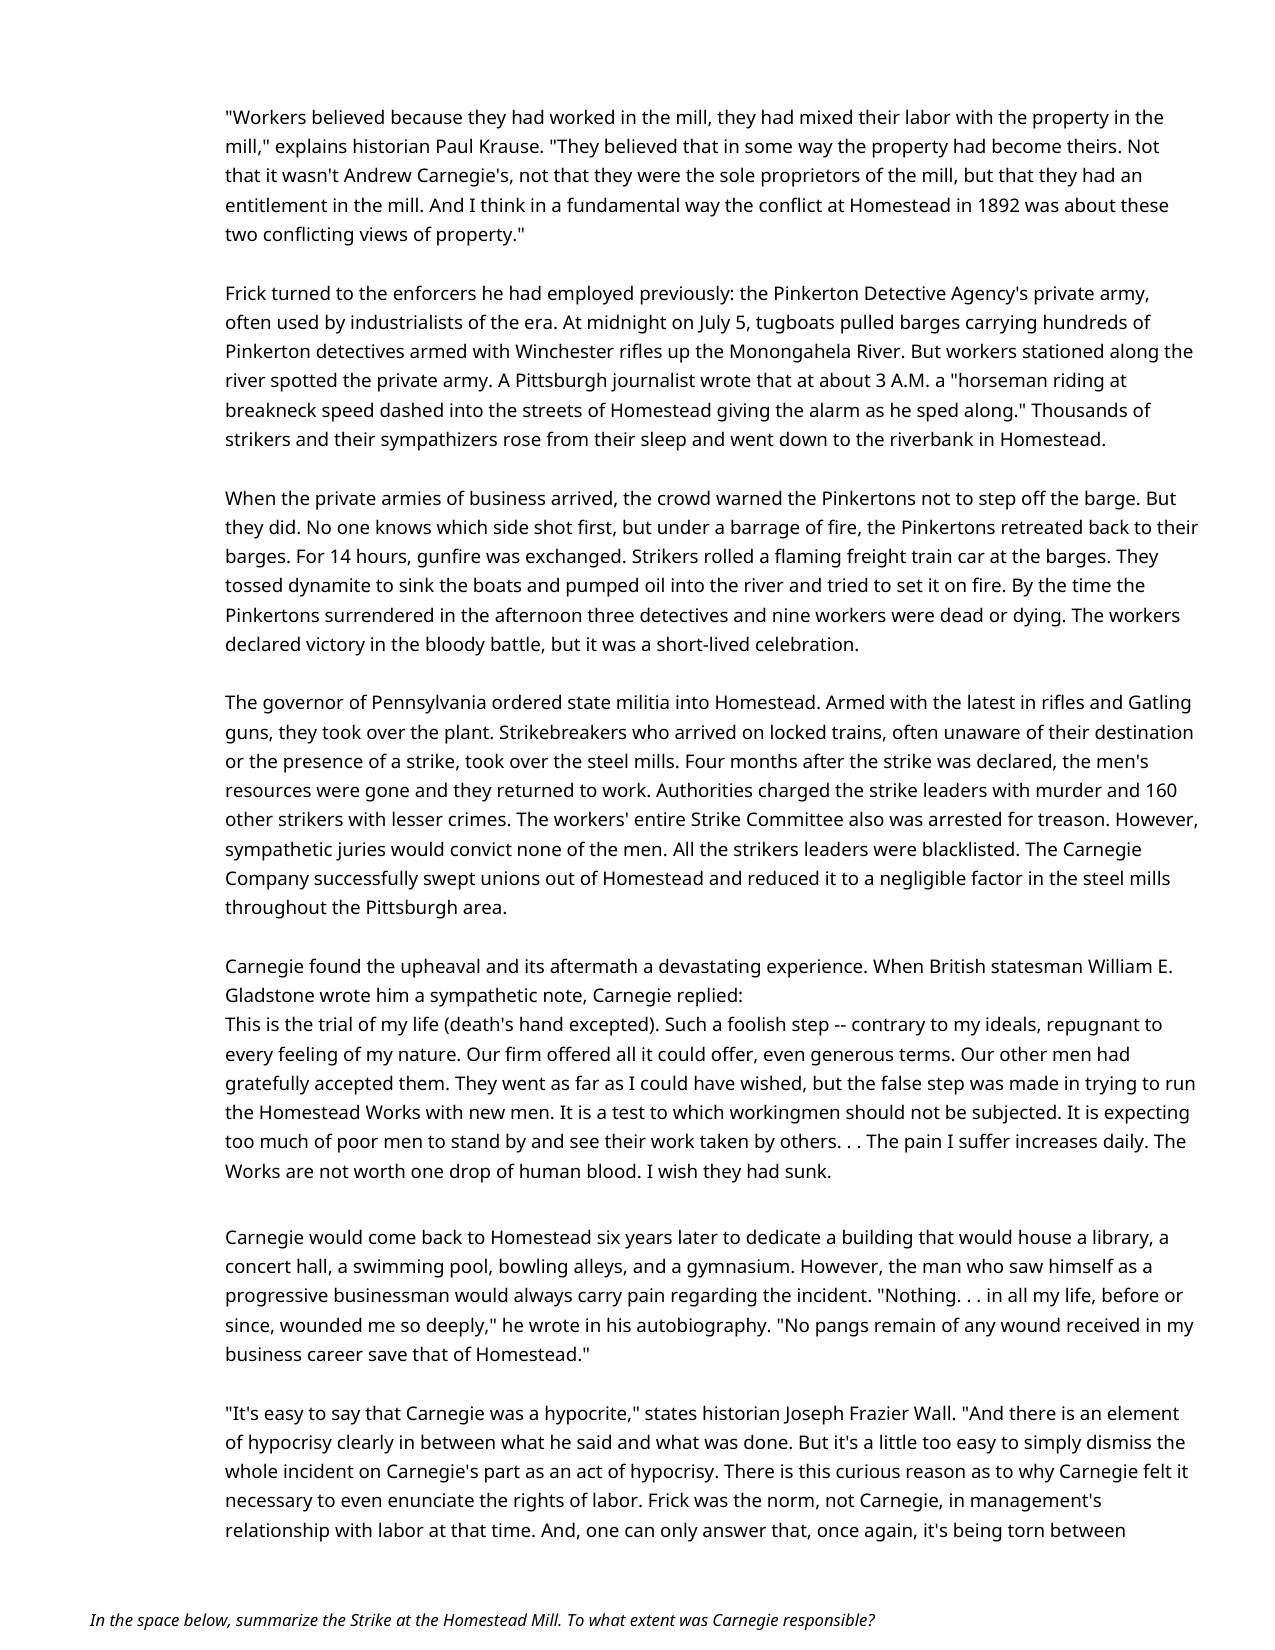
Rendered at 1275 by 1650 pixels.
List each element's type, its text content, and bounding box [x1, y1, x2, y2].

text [225, 75, 1200, 1008]
text This is the trial of my life (death's hand excepted). Such a foolish step -- contrary to my ideals, repugnant to every feeling of my nature. Our firm offered all it could offer, even generous terms. Our other men had gratefully accepted them. They went as far as I could have wished, but the false step was made in trying to run the Homestead Works with new men. It is a test to which workingmen should not be subjected. It is expecting too much of poor men to stand by and see their work taken by others. . . The pain I suffer increases daily. The Works are not worth one drop of human blood. I wish they had sunk. [225, 1012, 1200, 1219]
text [225, 1224, 1200, 1542]
